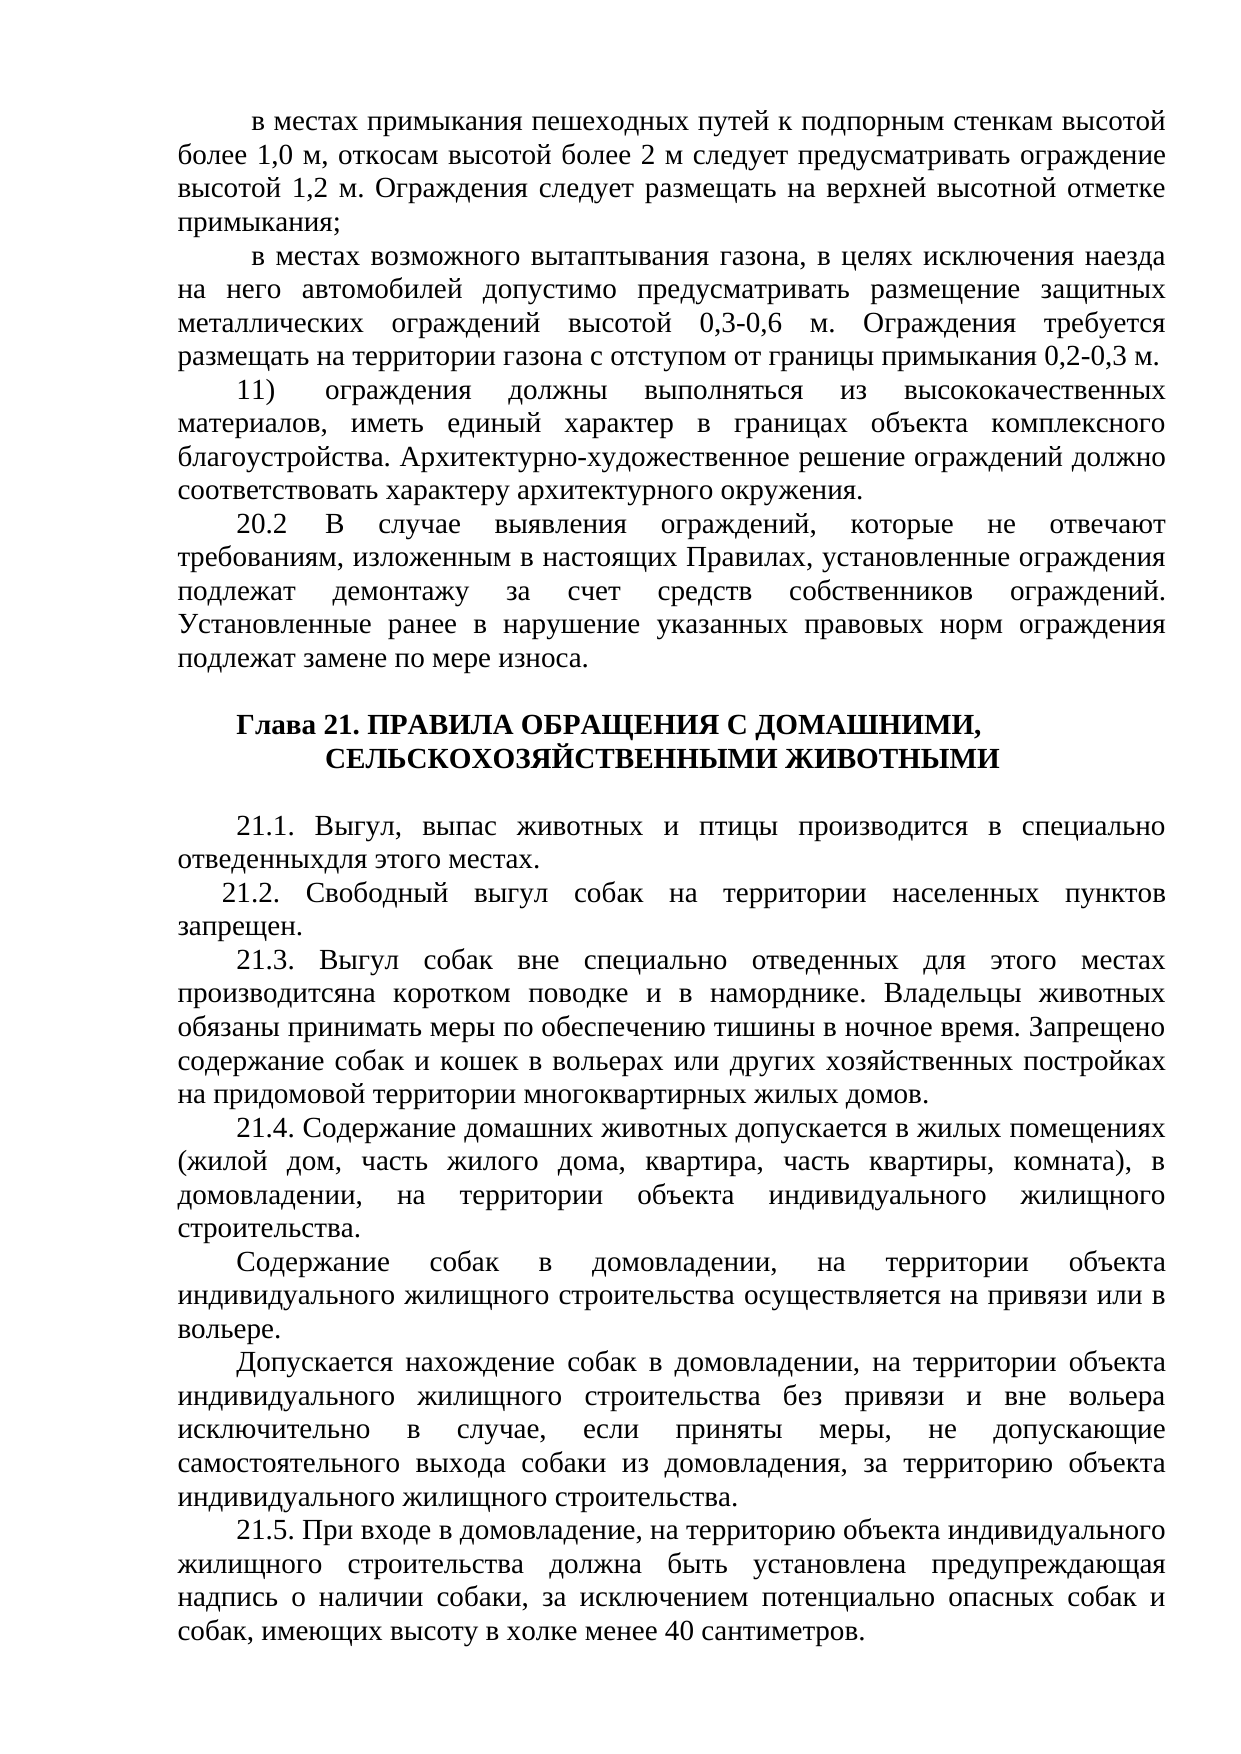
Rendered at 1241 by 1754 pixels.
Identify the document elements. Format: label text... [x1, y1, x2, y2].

list в местах возможного вытаптывания газона, в целях исключения наезда на него автомобилей допустимо предусматривать размещение защитных металлических ограждений высотой 0,3-0,6 м. Ограждения требуется размещать на территории газона с отступом от границы примыкания 0,2-0,3 м. [177, 238, 1167, 372]
text 21.3. Выгул собак вне специально отведенных для этого местах производитсяна коротком поводке и в наморднике. Владельцы животных обязаны принимать меры по обеспечению тишины в ночное время. Запрещено содержание собак и кошек в вольерах или других хозяйственных постройках на придомовой территории многоквартирных жилых домов. [177, 942, 1167, 1110]
text СЕЛЬСКОХОЗЯЙСТВЕННЫМИ ЖИВОТНЫМИ [177, 741, 1167, 774]
text Содержание собак в домовладении, на территории объекта индивидуального жилищного строительства осуществляется на привязи или в вольере. [177, 1244, 1167, 1344]
list в местах примыкания пешеходных путей к подпорным стенкам высотой более 1,0 м, откосам высотой более 2 м следует предусматривать ограждение высотой 1,2 м. Ограждения следует размещать на верхней высотной отметке примыкания; [177, 103, 1167, 238]
text 21.5. При входе в домовладение, на территорию объекта индивидуального жилищного строительства должна быть установлена предупреждающая надпись о наличии собаки, за исключением потенциально опасных собак и собак, имеющих высоту в холке менее 40 сантиметров. [177, 1512, 1167, 1646]
list ограждения должны выполняться из высококачественных материалов, иметь единый характер в границах объекта комплексного благоустройства. Архитектурно-художественное решение ограждений должно соответствовать характеру архитектурного окружения. [177, 372, 1167, 506]
text 21.2. Свободный выгул собак на территории населенных пунктов запрещен. [177, 875, 1167, 942]
text 21.1. Выгул, выпас животных и птицы производится в специально отведенныхдля этого местах. [177, 808, 1167, 875]
text 21.4. Содержание домашних животных допускается в жилых помещениях (жилой дом, часть жилого дома, квартира, часть квартиры, комната), в домовладении, на территории объекта индивидуального жилищного строительства. [177, 1110, 1167, 1244]
text Допускается нахождение собак в домовладении, на территории объекта индивидуального жилищного строительства без привязи и вне вольера исключительно в случае, если приняты меры, не допускающие самостоятельного выхода собаки из домовладения, за территорию объекта индивидуального жилищного строительства. [177, 1344, 1167, 1512]
text Глава 21. ПРАВИЛА ОБРАЩЕНИЯ С ДОМАШНИМИ, [177, 707, 1167, 741]
list В случае выявления ограждений, которые не отвечают требованиям, изложенным в настоящих Правилах, установленные ограждения подлежат демонтажу за счет средств собственников ограждений. Установленные ранее в нарушение указанных правовых норм ограждения подлежат замене по мере износа. [177, 506, 1167, 674]
